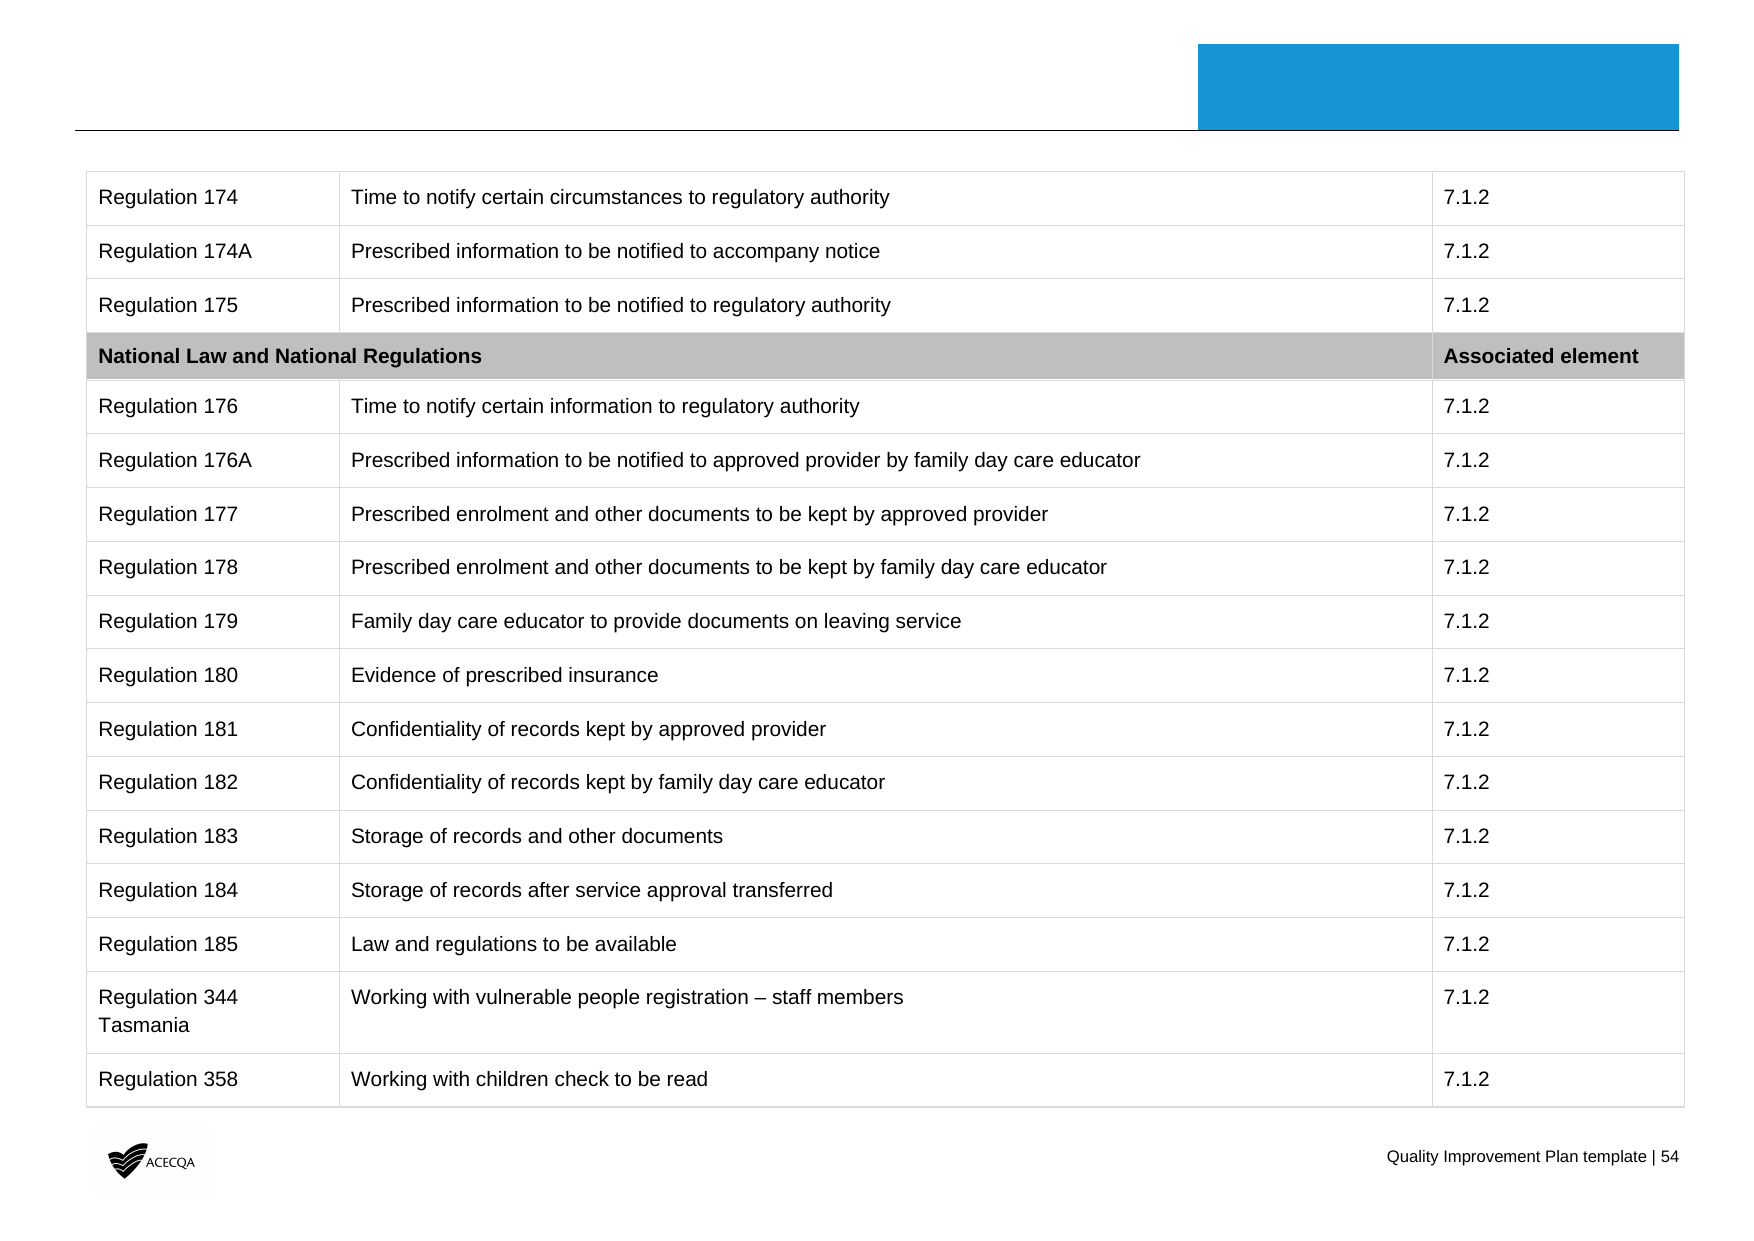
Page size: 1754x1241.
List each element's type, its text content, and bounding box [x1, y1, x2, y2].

table_cell 7.1.2 [1433, 703, 1684, 756]
table_cell Regulation 184 [87, 864, 339, 917]
table_cell Time to notify certain circumstances to regulatory authority [340, 172, 1432, 224]
table_cell Associated element [1433, 333, 1684, 379]
table_cell Storage of records after service approval transferred [340, 864, 1432, 917]
table_cell Regulation 180 [87, 649, 339, 702]
table_cell 7.1.2 [1433, 811, 1684, 863]
picture [91, 1126, 216, 1196]
table_cell 7.1.2 [1433, 542, 1684, 594]
table_cell Regulation 179 [87, 596, 339, 648]
table_cell Regulation 182 [87, 757, 339, 809]
table_cell 7.1.2 [1433, 757, 1684, 809]
table_cell Prescribed information to be notified to approved provider by family day care educator [340, 434, 1432, 487]
table_cell 7.1.2 [1433, 488, 1684, 541]
table_cell 7.1.2 [1433, 596, 1684, 648]
table_cell Family day care educator to provide documents on leaving service [340, 596, 1432, 648]
table_cell Storage of records and other documents [340, 811, 1432, 863]
table_cell Regulation 177 [87, 488, 339, 541]
table_cell Working with children check to be read [340, 1054, 1432, 1106]
table_cell Prescribed information to be notified to accompany notice [340, 226, 1432, 278]
table_cell 7.1.2 [1433, 649, 1684, 702]
table_cell 7.1.2 [1433, 279, 1684, 332]
table_cell 7.1.2 [1433, 918, 1684, 971]
table_cell Prescribed information to be notified to regulatory authority [340, 279, 1432, 332]
table_cell Evidence of prescribed insurance [340, 649, 1432, 702]
table_cell 7.1.2 [1433, 864, 1684, 917]
table_cell 7.1.2 [1433, 226, 1684, 278]
table_cell 7.1.2 [1433, 972, 1684, 1053]
table_cell Confidentiality of records kept by family day care educator [340, 757, 1432, 809]
table_cell Regulation 183 [87, 811, 339, 863]
table_cell Time to notify certain information to regulatory authority [340, 381, 1432, 433]
table_cell Prescribed enrolment and other documents to be kept by approved provider [340, 488, 1432, 541]
table_cell Regulation 174A [87, 226, 339, 278]
table_cell National Law and National Regulations [87, 333, 1432, 379]
table_cell Prescribed enrolment and other documents to be kept by family day care educator [340, 542, 1432, 594]
table_cell 7.1.2 [1433, 381, 1684, 433]
table_cell Working with vulnerable people registration – staff members [340, 972, 1432, 1053]
table_cell Regulation 185 [87, 918, 339, 971]
table_cell Regulation 174 [87, 172, 339, 224]
table_cell Regulation 358 Victoria [87, 1054, 339, 1106]
table_cell 7.1.2 [1433, 1054, 1684, 1106]
table_cell Regulation 176 [87, 381, 339, 433]
table_cell 7.1.2 [1433, 172, 1684, 224]
table_cell Regulation 178 [87, 542, 339, 594]
table_cell Confidentiality of records kept by approved provider [340, 703, 1432, 756]
table_cell Regulation 344 Tasmania [87, 972, 339, 1053]
table_cell Law and regulations to be available [340, 918, 1432, 971]
table_cell Regulation 176A [87, 434, 339, 487]
table_cell Regulation 181 [87, 703, 339, 756]
table_cell Regulation 175 [87, 279, 339, 332]
table_cell 7.1.2 [1433, 434, 1684, 487]
